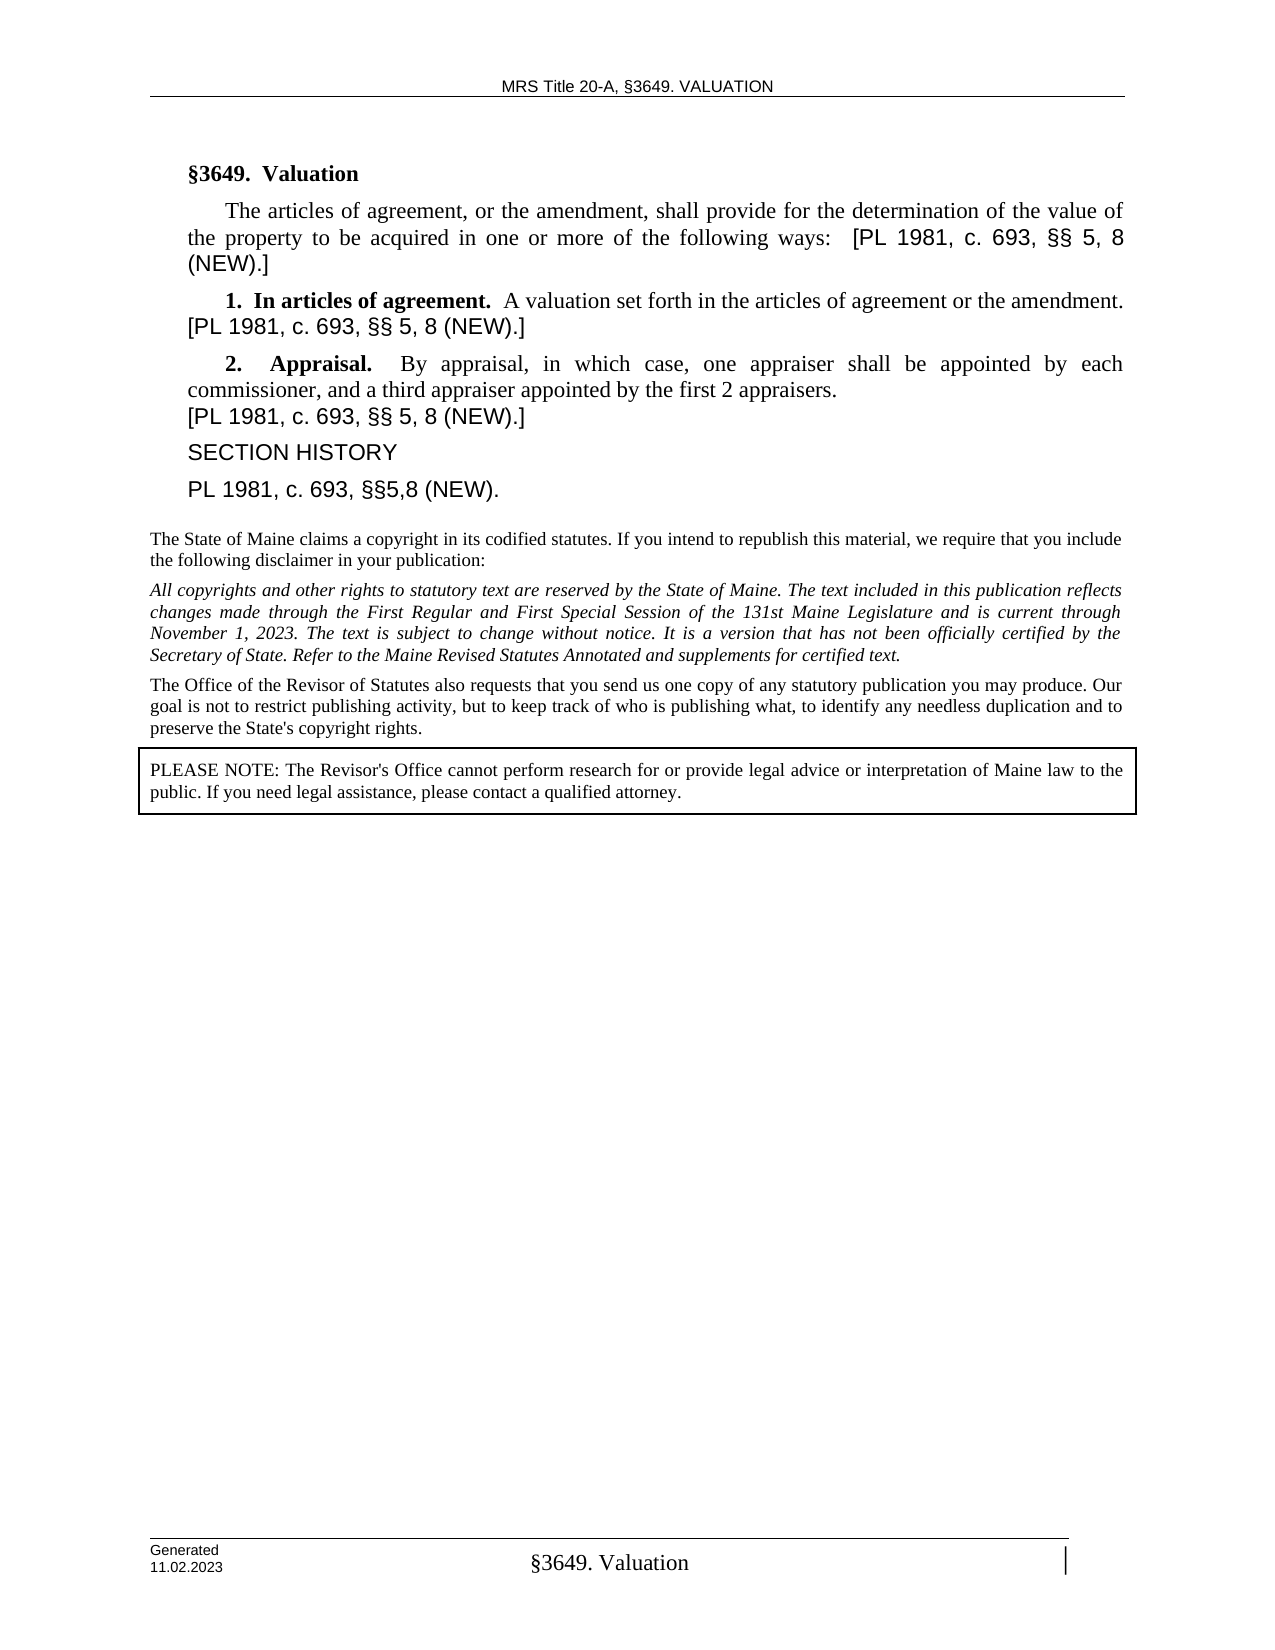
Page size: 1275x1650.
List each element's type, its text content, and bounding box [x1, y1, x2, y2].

text 2. Appraisal. By appraisal, in which case, one appraiser shall be appointed by each commissioner, and a third appraiser appointed by the first 2 appraisers. [187, 350, 1125, 403]
text PLEASE NOTE: The Revisor's Office cannot perform research for or provide legal advice or interpretation of Maine law to the public. If you need legal assistance, please contact a qualified attorney. [140, 749, 1135, 813]
text SECTION HISTORY [187, 439, 1125, 466]
text [PL 1981, c. 693, §§ 5, 8 (NEW).] [187, 403, 1125, 429]
text 1. In articles of agreement. A valuation set forth in the articles of agreement or the amendment. [187, 287, 1125, 313]
text The State of Maine claims a copyright in its codified statutes. If you intend to republish this material, we require that you include the following disclaimer in your publication: [150, 527, 1125, 571]
text All copyrights and other rights to statutory text are reserved by the State of Maine. The text included in this publication reflects changes made through the First Regular and First Special Session of the 131st Maine Legislature and is current through November 1, 2023 . The text is subject to change without notice. It is a version that has not been officially certified by the Secretary of State. Refer to the Maine Revised Statutes Annotated and supplements for certified text. [150, 579, 1125, 665]
text [PL 1981, c. 693, §§ 5, 8 (NEW).] [187, 313, 1125, 339]
text The Office of the Revisor of Statutes also requests that you send us one copy of any statutory publication you may produce. Our goal is not to restrict publishing activity, but to keep track of who is publishing what, to identify any needless duplication and to preserve the State's copyright rights. [150, 673, 1125, 738]
text PL 1981, c. 693, §§5,8 (NEW). [187, 476, 1125, 502]
text The articles of agreement, or the amendment, shall provide for the determination of the value of the property to be acquired in one or more of the following ways: [PL 1981, c. 693, §§ 5, 8 (NEW).] [187, 197, 1125, 276]
text §3649. Valuation [187, 160, 1125, 187]
